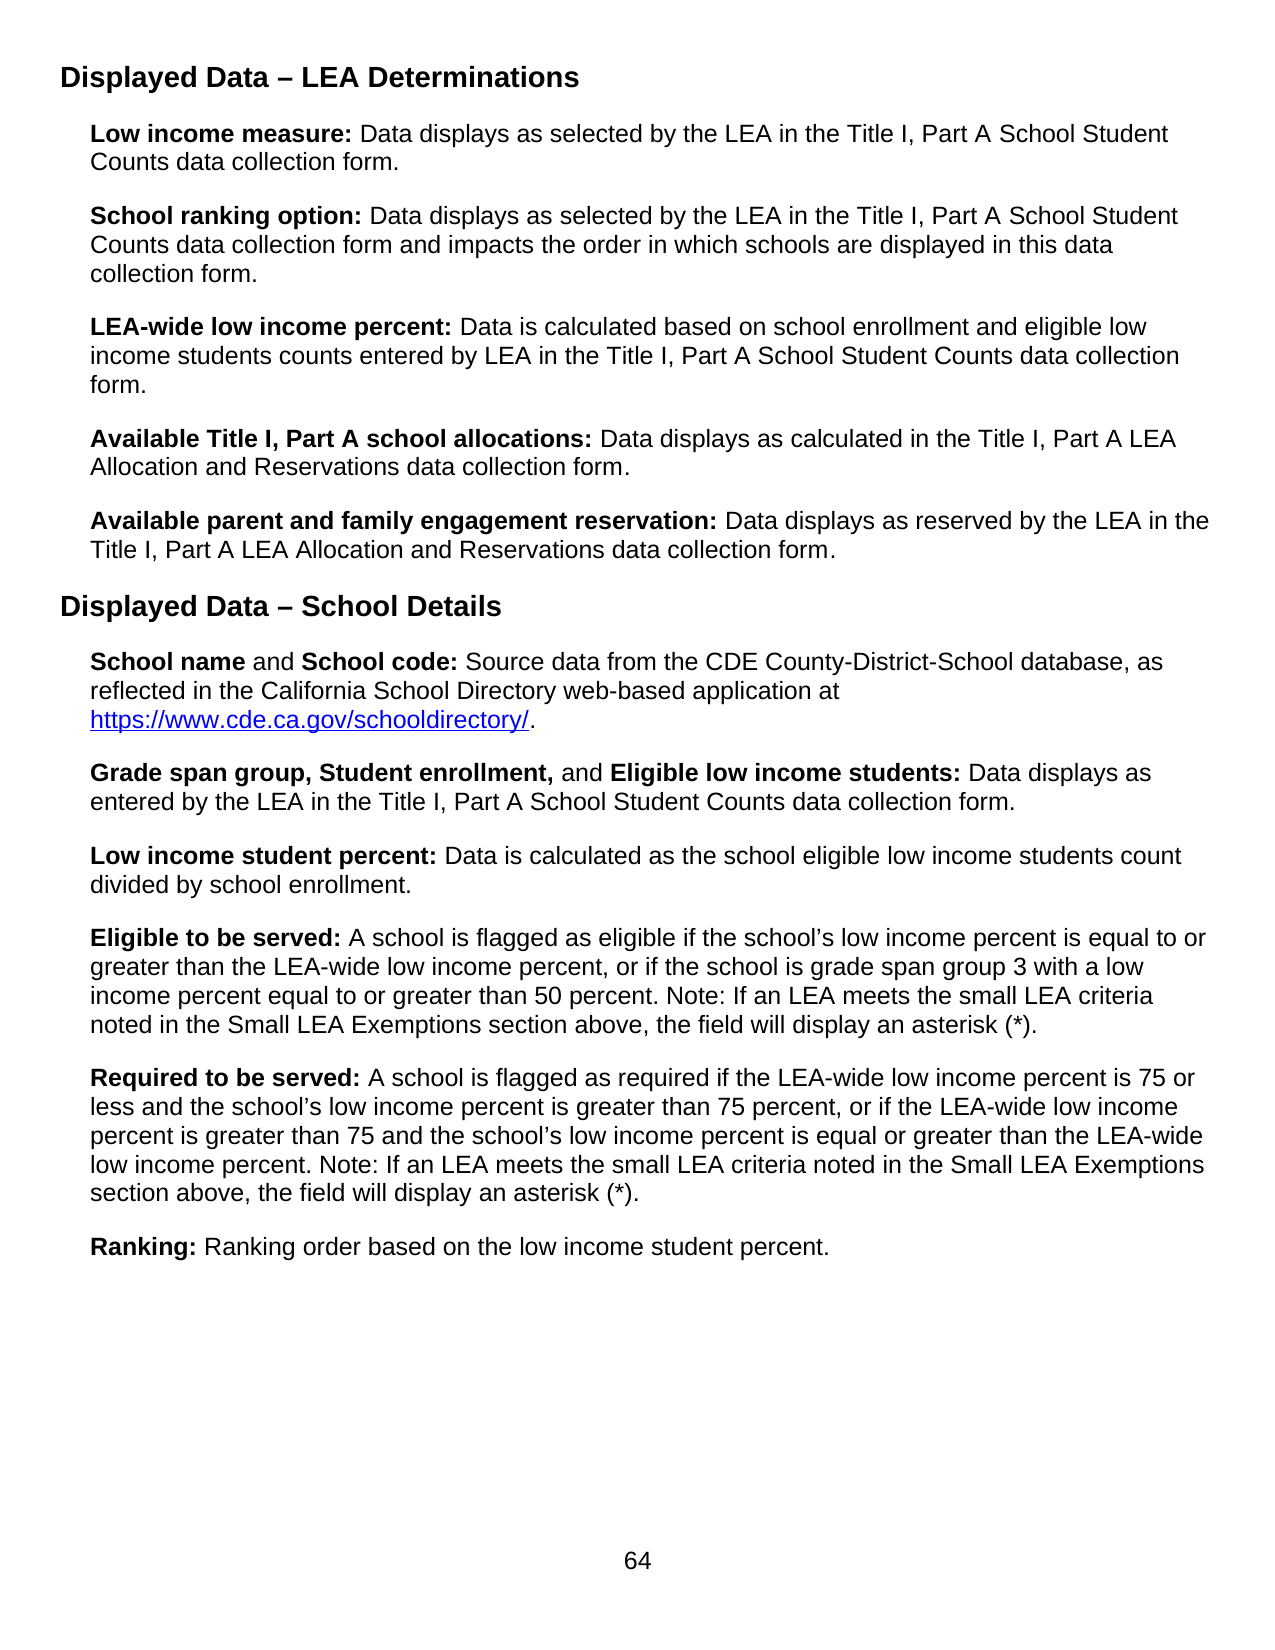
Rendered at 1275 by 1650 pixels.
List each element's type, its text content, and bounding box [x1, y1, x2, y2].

text Ranking: Ranking order based on the low income student percent. [90, 1232, 1215, 1261]
text Required to be served: A school is flagged as required if the LEA-wide low income percent is 75 or less and the school’s low income percent is greater than 75 percent, or if the LEA-wide low income percent is greater than 75 and the school’s low income percent is equal or greater than the LEA-wide low income percent. Note: If an LEA meets the small LEA criteria noted in the Small LEA Exemptions section above, the field will display an asterisk (*). [90, 1063, 1215, 1207]
text School ranking option: Data displays as selected by the LEA in the Title I, Part A School Student Counts data collection form and impacts the order in which schools are displayed in this data collection form. [90, 201, 1215, 287]
subtitle Displayed Data – School Details [60, 588, 1215, 622]
subtitle Displayed Data – LEA Determinations [60, 60, 1215, 93]
text Grade span group, Student enrollment, and Eligible low income students: Data displays as entered by the LEA in the Title I, Part A School Student Counts data collection form. [90, 758, 1215, 816]
text School name and School code: Source data from the CDE County-District-School database, as reflected in the California School Directory web-based application at https://www.cde.ca.gov/schooldirectory/. [90, 647, 1215, 733]
text Available Title I, Part A school allocations: Data displays as calculated in the Title I, Part A LEA Allocation and Reservations data collection form. [90, 423, 1215, 481]
text Available parent and family engagement reservation: Data displays as reserved by the LEA in the Title I, Part A LEA Allocation and Reservations data collection form. [90, 506, 1215, 563]
text Low income measure: Data displays as selected by the LEA in the Title I, Part A School Student Counts data collection form. [90, 118, 1215, 176]
text Eligible to be served: A school is flagged as eligible if the school’s low income percent is equal to or greater than the LEA-wide low income percent, or if the school is grade span group 3 with a low income percent equal to or greater than 50 percent. Note: If an LEA meets the small LEA criteria noted in the Small LEA Exemptions section above, the field will display an asterisk (*). [90, 923, 1215, 1038]
text Low income student percent: Data is calculated as the school eligible low income students count divided by school enrollment. [90, 841, 1215, 898]
text LEA-wide low income percent: Data is calculated based on school enrollment and eligible low income students counts entered by LEA in the Title I, Part A School Student Counts data collection form. [90, 312, 1215, 398]
